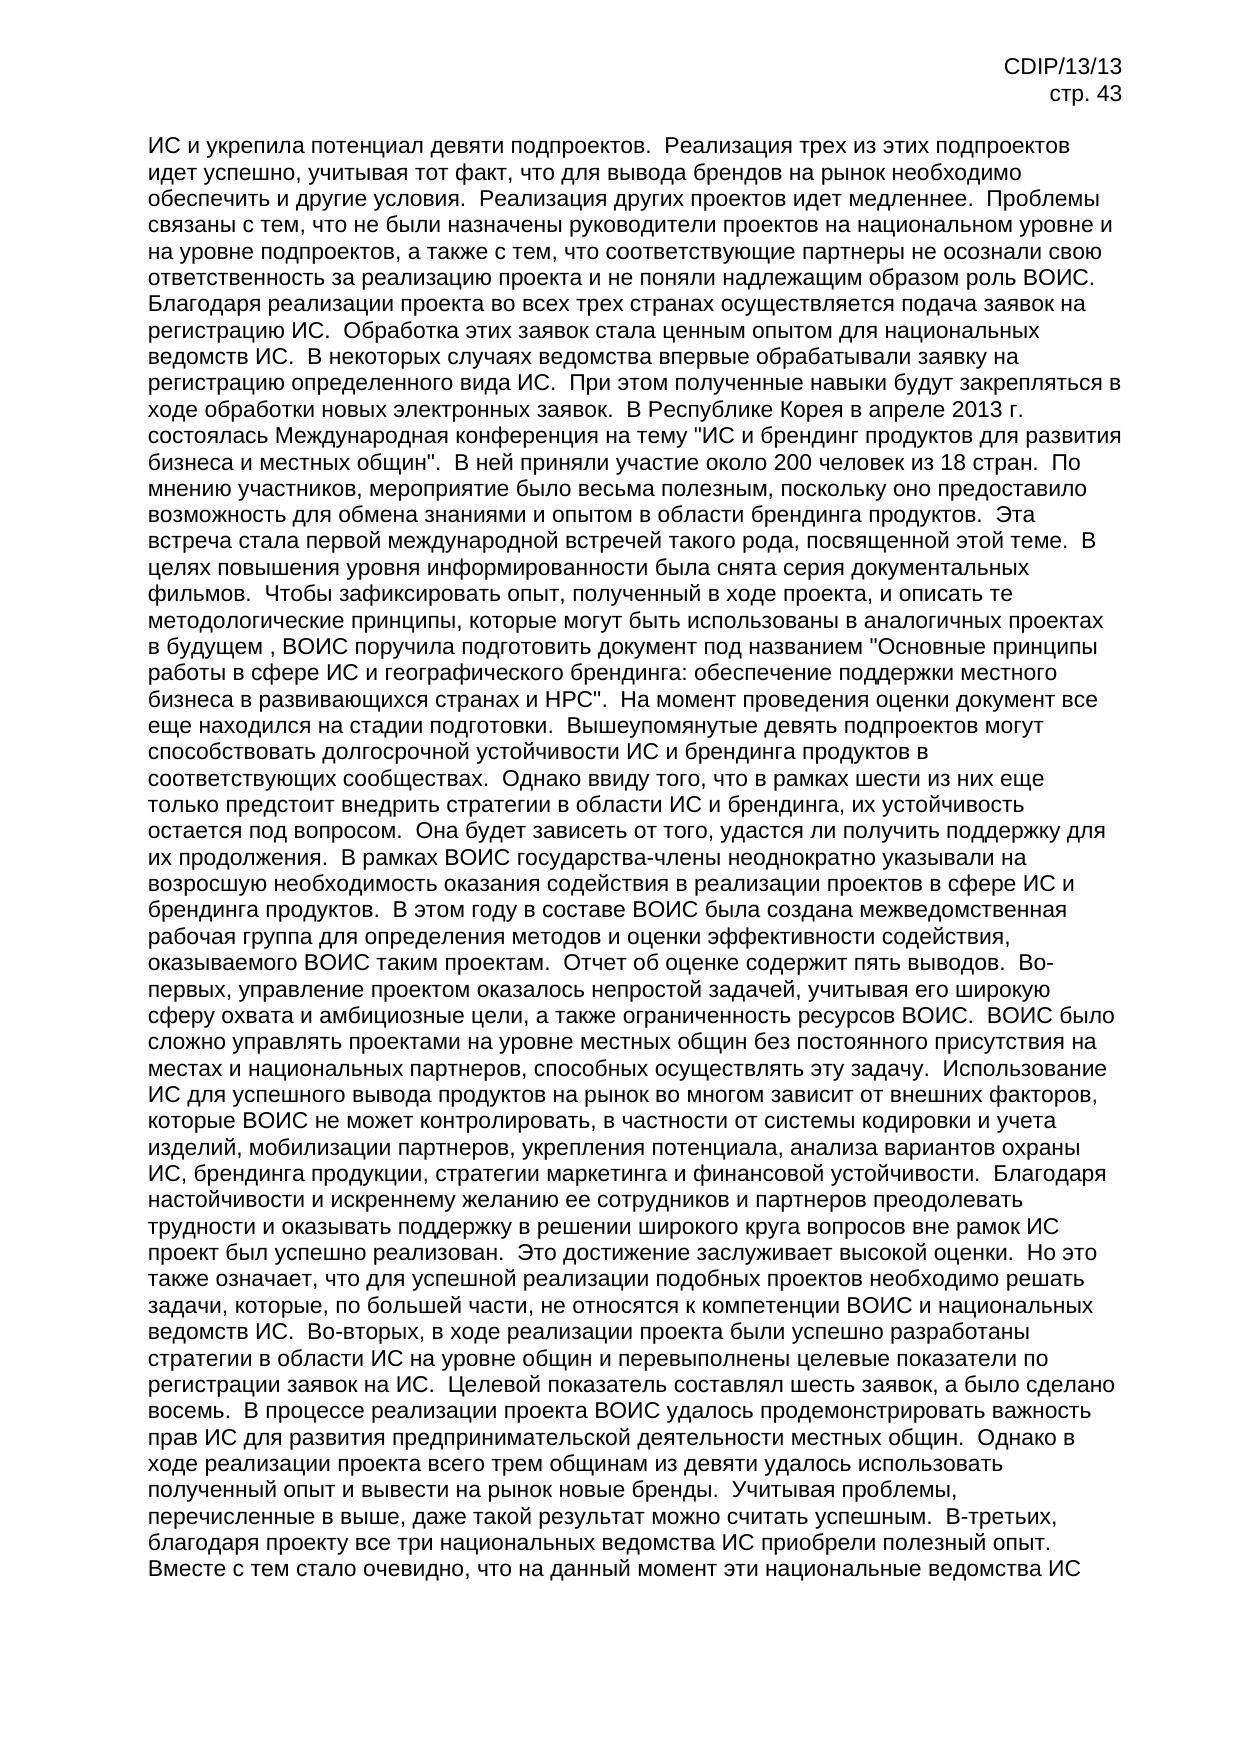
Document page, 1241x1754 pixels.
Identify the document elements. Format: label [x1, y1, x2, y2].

list [148, 132, 1122, 1582]
